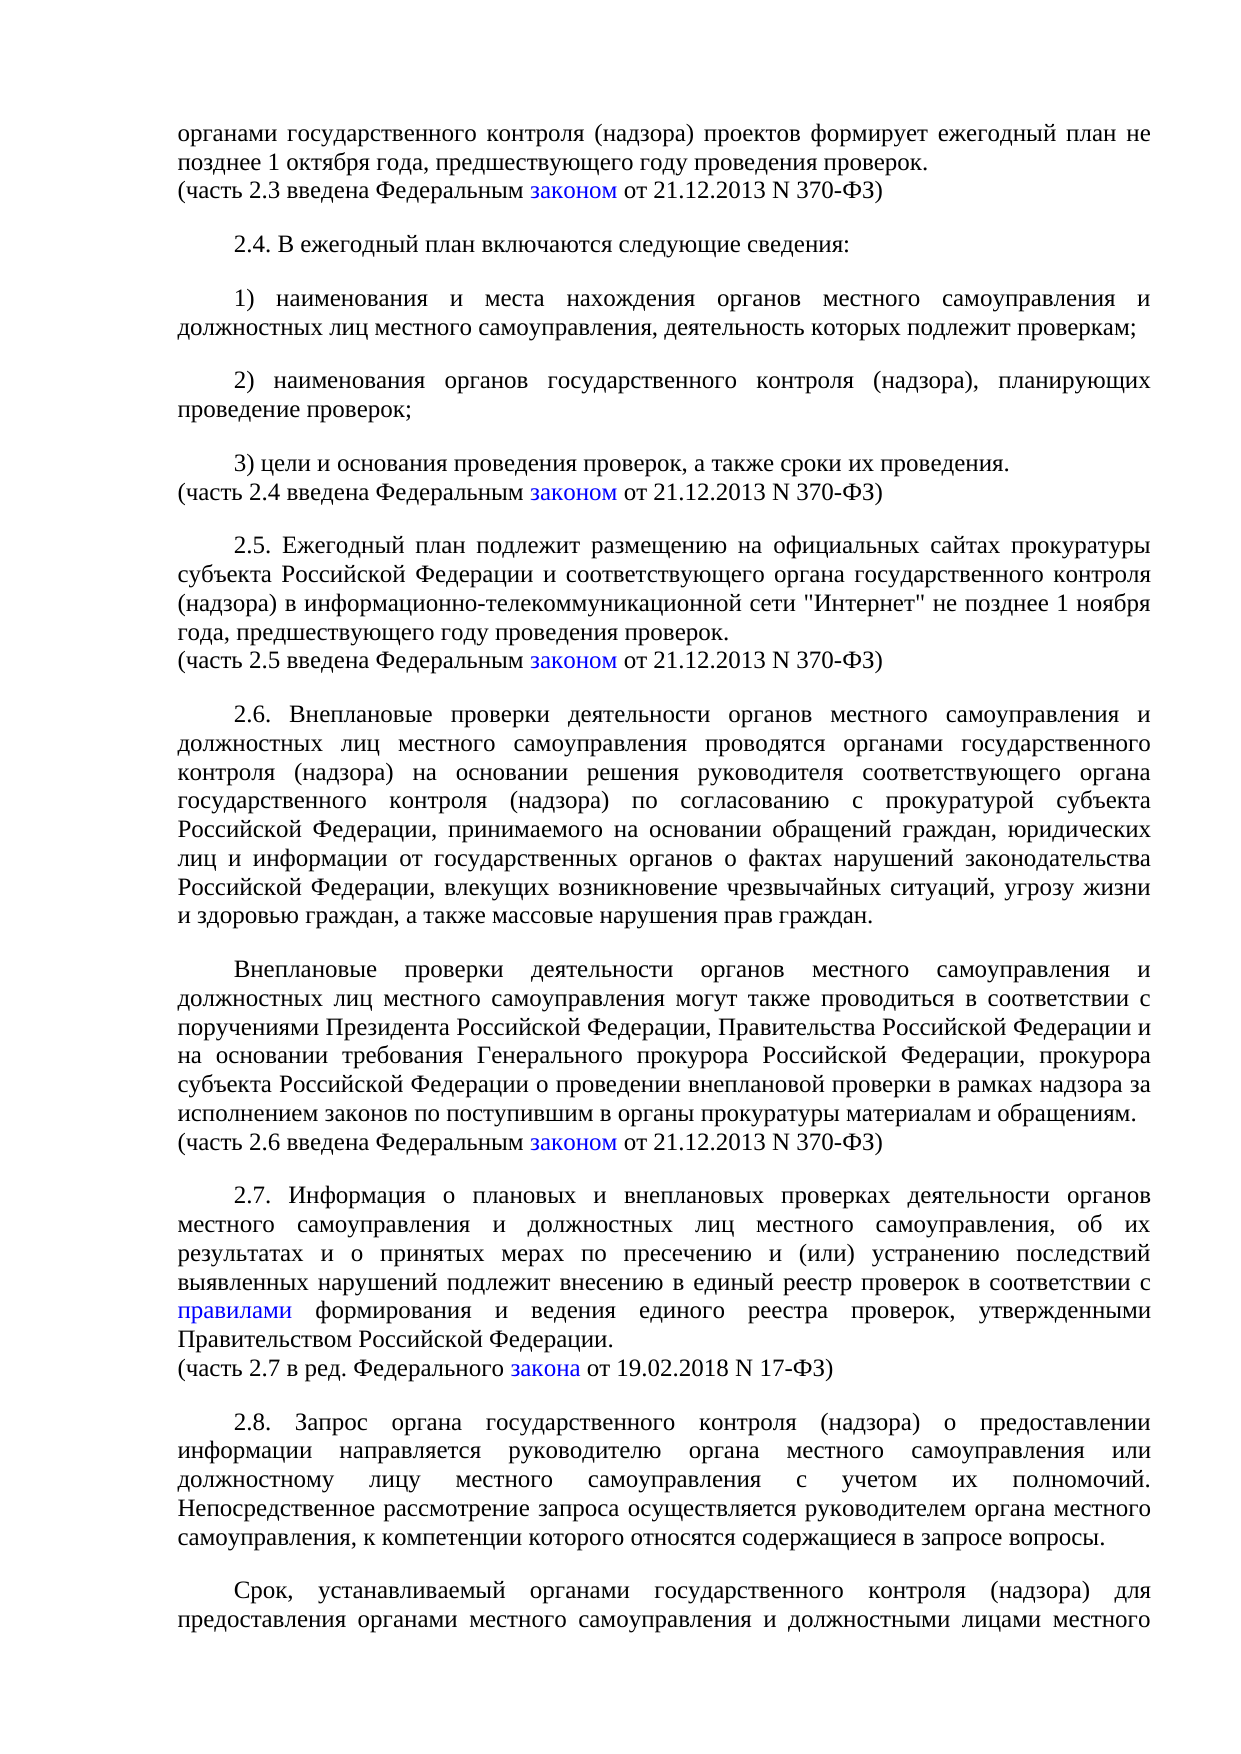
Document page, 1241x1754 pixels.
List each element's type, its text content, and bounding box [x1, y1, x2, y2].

text 2.8. Запрос органа государственного контроля (надзора) о предоставлении информации направляется руководителю органа местного самоуправления или должностному лицу местного самоуправления с учетом их полномочий. Непосредственное рассмотрение запроса осуществляется руководителем органа местного самоуправления, к компетенции которого относятся содержащиеся в запросе вопросы. [177, 1407, 1152, 1551]
text (часть 2.3 введена Федеральным законом от 21.12.2013 N 370-ФЗ) [177, 176, 1152, 204]
text (часть 2.5 введена Федеральным законом от 21.12.2013 N 370-ФЗ) [177, 646, 1152, 674]
text 2.4. В ежегодный план включаются следующие сведения: [177, 229, 1152, 258]
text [177, 118, 1152, 176]
text 1) наименования и места нахождения органов местного самоуправления и должностных лиц местного самоуправления, деятельность которых подлежит проверкам; [177, 283, 1152, 341]
text (часть 2.4 введена Федеральным законом от 21.12.2013 N 370-ФЗ) [177, 477, 1152, 506]
text 3) цели и основания проведения проверок, а также сроки их проведения. [177, 448, 1152, 477]
text Внеплановые проверки деятельности органов местного самоуправления и должностных лиц местного самоуправления могут также проводиться в соответствии с поручениями Президента Российской Федерации, Правительства Российской Федерации и на основании требования Генерального прокурора Российской Федерации, прокурора субъекта Российской Федерации о проведении внеплановой проверки в рамках надзора за исполнением законов по поступившим в органы прокуратуры материалам и обращениям. [177, 954, 1152, 1127]
text (часть 2.7 в ред. Федерального закона от 19.02.2018 N 17-ФЗ) [177, 1353, 1152, 1382]
text 2.6. Внеплановые проверки деятельности органов местного самоуправления и должностных лиц местного самоуправления проводятся органами государственного контроля (надзора) на основании решения руководителя соответствующего органа государственного контроля (надзора) по согласованию с прокуратурой субъекта Российской Федерации, принимаемого на основании обращений граждан, юридических лиц и информации от государственных органов о фактах нарушений законодательства Российской Федерации, влекущих возникновение чрезвычайных ситуаций, угрозу жизни и здоровью граждан, а также массовые нарушения прав граждан. [177, 699, 1152, 929]
text 2.5. Ежегодный план подлежит размещению на официальных сайтах прокуратуры субъекта Российской Федерации и соответствующего органа государственного контроля (надзора) в информационно-телекоммуникационной сети "Интернет" не позднее 1 ноября года, предшествующего году проведения проверок. [177, 531, 1152, 646]
text (часть 2.6 введена Федеральным законом от 21.12.2013 N 370-ФЗ) [177, 1127, 1152, 1156]
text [177, 1576, 1152, 1633]
text 2) наименования органов государственного контроля (надзора), планирующих проведение проверок; [177, 366, 1152, 423]
text 2.7. Информация о плановых и внеплановых проверках деятельности органов местного самоуправления и должностных лиц местного самоуправления, об их результатах и о принятых мерах по пресечению и (или) устранению последствий выявленных нарушений подлежит внесению в единый реестр проверок в соответствии с правилами формирования и ведения единого реестра проверок, утвержденными Правительством Российской Федерации. [177, 1181, 1152, 1353]
